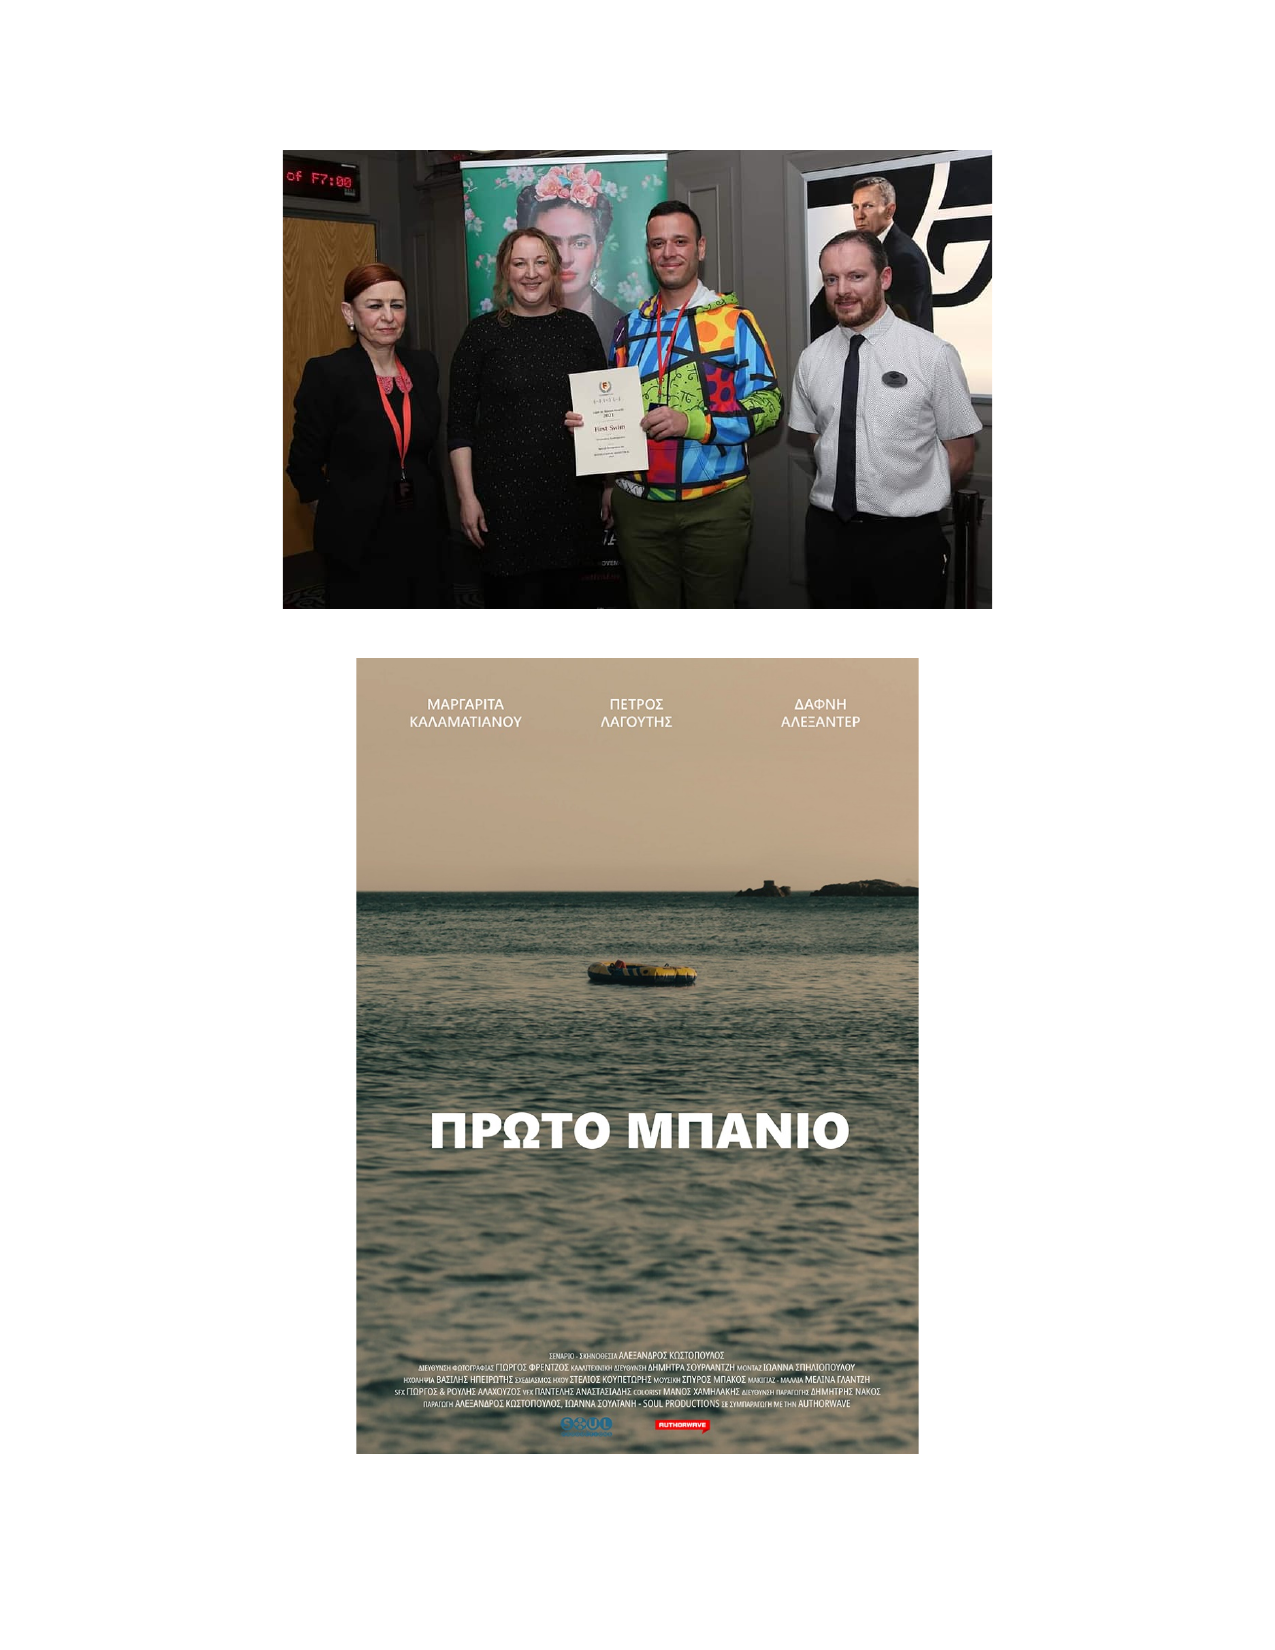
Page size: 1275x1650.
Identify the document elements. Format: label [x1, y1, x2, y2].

picture [356, 658, 919, 1454]
picture [282, 150, 993, 609]
